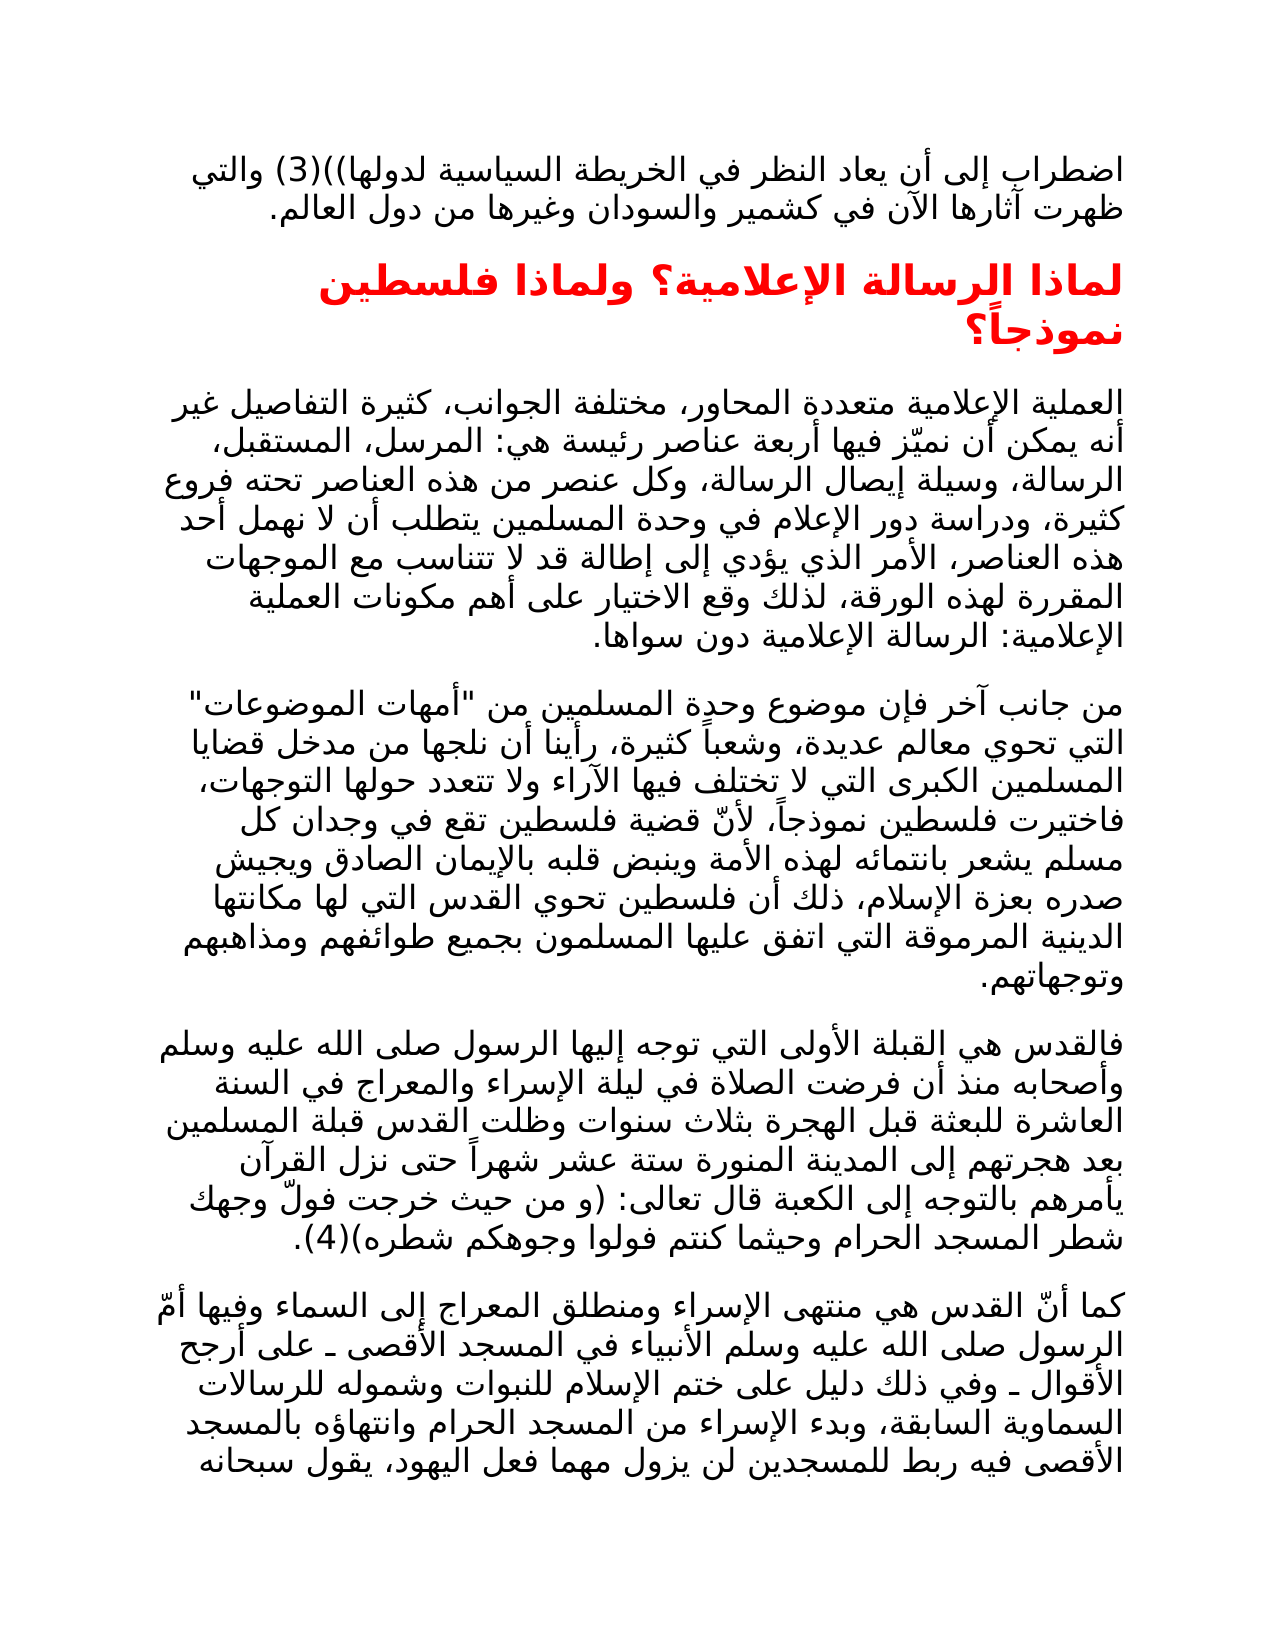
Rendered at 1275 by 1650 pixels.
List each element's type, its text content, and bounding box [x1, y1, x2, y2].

text من جانب آخر فإن موضوع وحدة المسلمين من "أمهات الموضوعات" التي تحوي معالم عديدة، وشعباً كثيرة، رأينا أن نلجها من مدخل قضايا المسلمين الكبرى التي لا تختلف فيها الآراء ولا تتعدد حولها التوجهات، فاختيرت فلسطين نموذجاً، لأنّ قضية فلسطين تقع في وجدان كل مسلم يشعر بانتمائه لهذه الأمة وينبض قلبه بالإيمان الصادق ويجيش صدره بعزة الإسلام، ذلك أن فلسطين تحوي القدس التي لها مكانتها الدينية المرموقة التي اتفق عليها المسلمون بجميع طوائفهم ومذاهبهم وتوجهاتهم. [150, 684, 1125, 995]
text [150, 1287, 1125, 1481]
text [150, 150, 1125, 228]
text لماذا الرسالة الإعلامية؟ ولماذا فلسطين نموذجاً؟ [150, 257, 1125, 354]
text العملية الإعلامية متعددة المحاور، مختلفة الجوانب، كثيرة التفاصيل غير أنه يمكن أن نميّز فيها أربعة عناصر رئيسة هي: المرسل، المستقبل، الرسالة، وسيلة إيصال الرسالة، وكل عنصر من هذه العناصر تحته فروع كثيرة، ودراسة دور الإعلام في وحدة المسلمين يتطلب أن لا نهمل أحد هذه العناصر، الأمر الذي يؤدي إلى إطالة قد لا تتناسب مع الموجهات المقررة لهذه الورقة، لذلك وقع الاختيار على أهم مكونات العملية الإعلامية: الرسالة الإعلامية دون سواها. [150, 383, 1125, 655]
text فالقدس هي القبلة الأولى التي توجه إليها الرسول صلى الله عليه وسلم وأصحابه منذ أن فرضت الصلاة في ليلة الإسراء والمعراج في السنة العاشرة للبعثة قبل الهجرة بثلاث سنوات وظلت القدس قبلة المسلمين بعد هجرتهم إلى المدينة المنورة ستة عشر شهراً حتى نزل القرآن يأمرهم بالتوجه إلى الكعبة قال تعالى: (و من حيث خرجت فولّ وجهك شطر المسجد الحرام وحيثما كنتم فولوا وجوهكم شطره)(4). [150, 1024, 1125, 1257]
